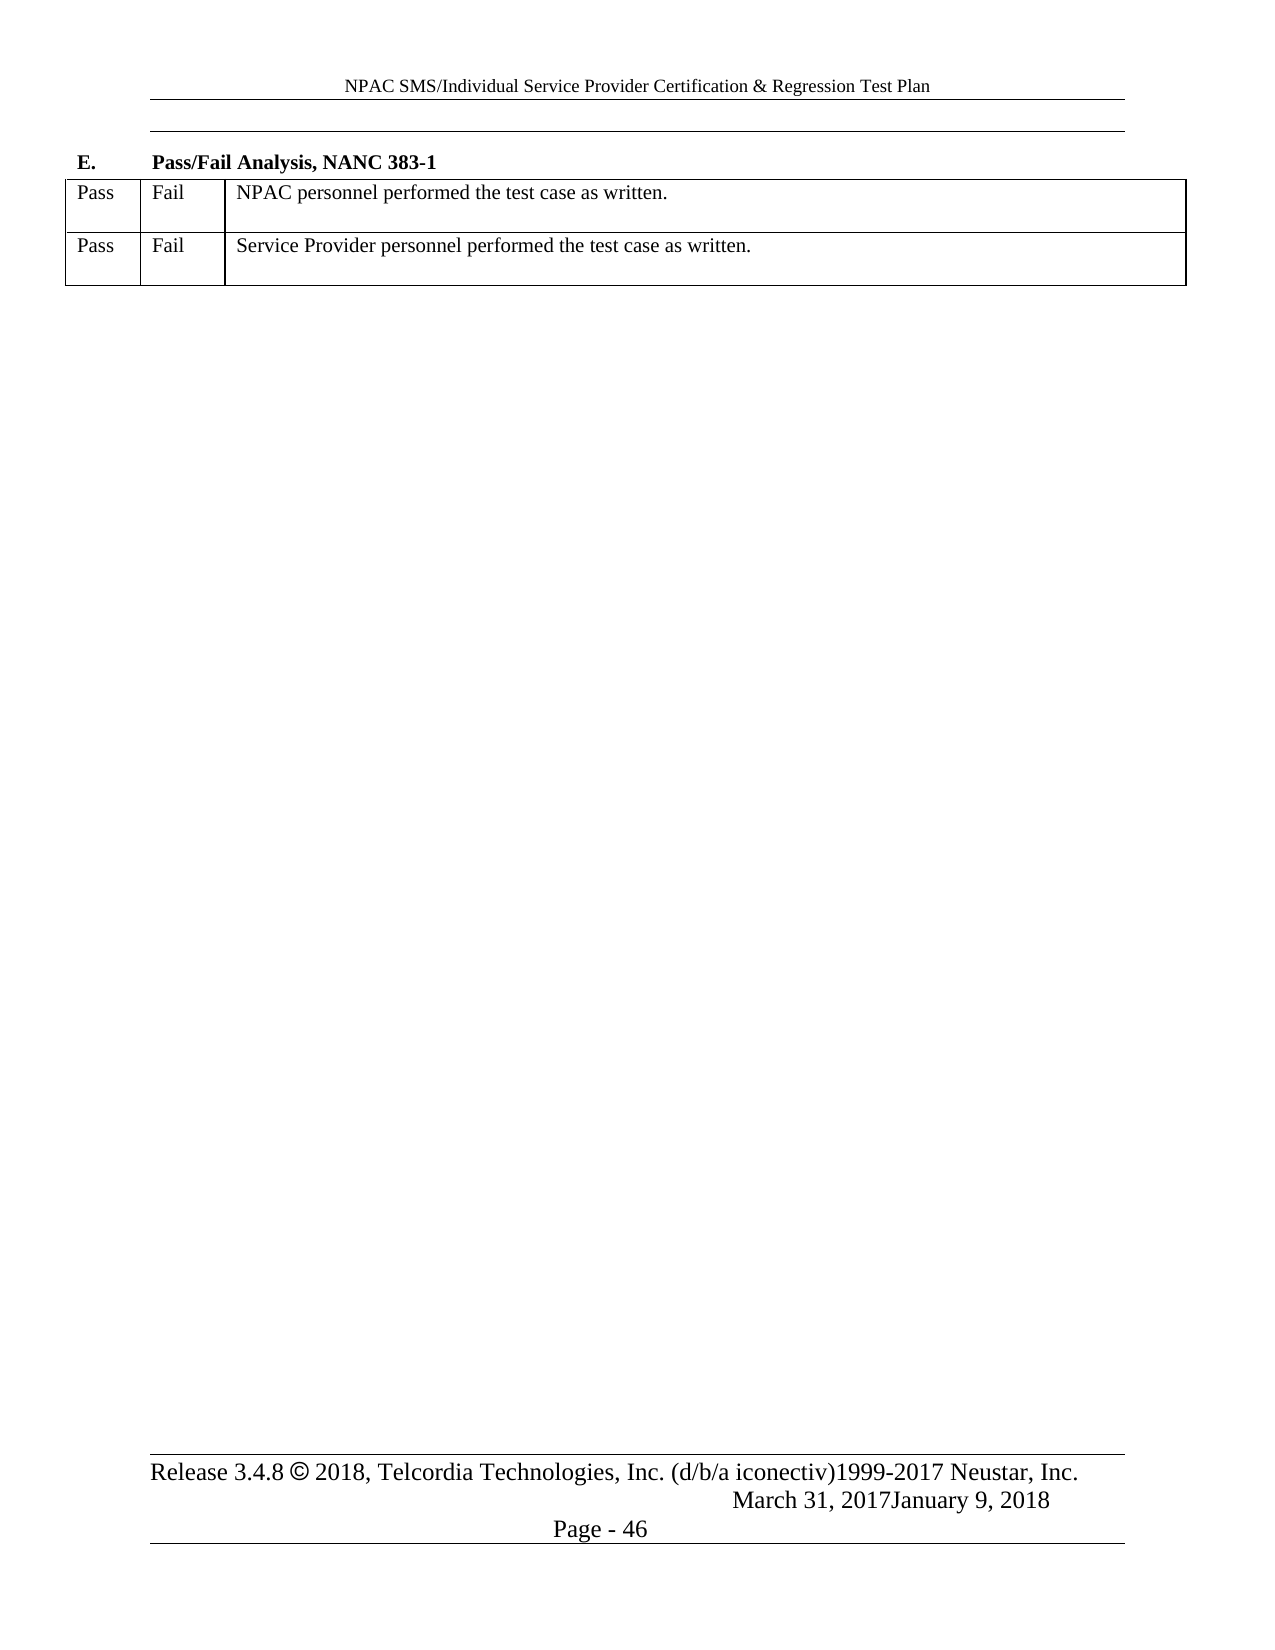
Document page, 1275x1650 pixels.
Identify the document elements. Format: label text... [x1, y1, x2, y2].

table_cell Fail [141, 180, 224, 232]
table_cell Pass [66, 233, 140, 285]
table_cell Pass [66, 180, 140, 232]
table_cell Fail [141, 233, 224, 285]
table_cell Service Provider personnel performed the test case as written. [226, 233, 1185, 285]
table_cell NPAC personnel performed the test case as written. [226, 180, 1185, 232]
table_header Pass/Fail Analysis, NANC 383-1 [141, 150, 969, 179]
table_header E. [66, 150, 141, 179]
